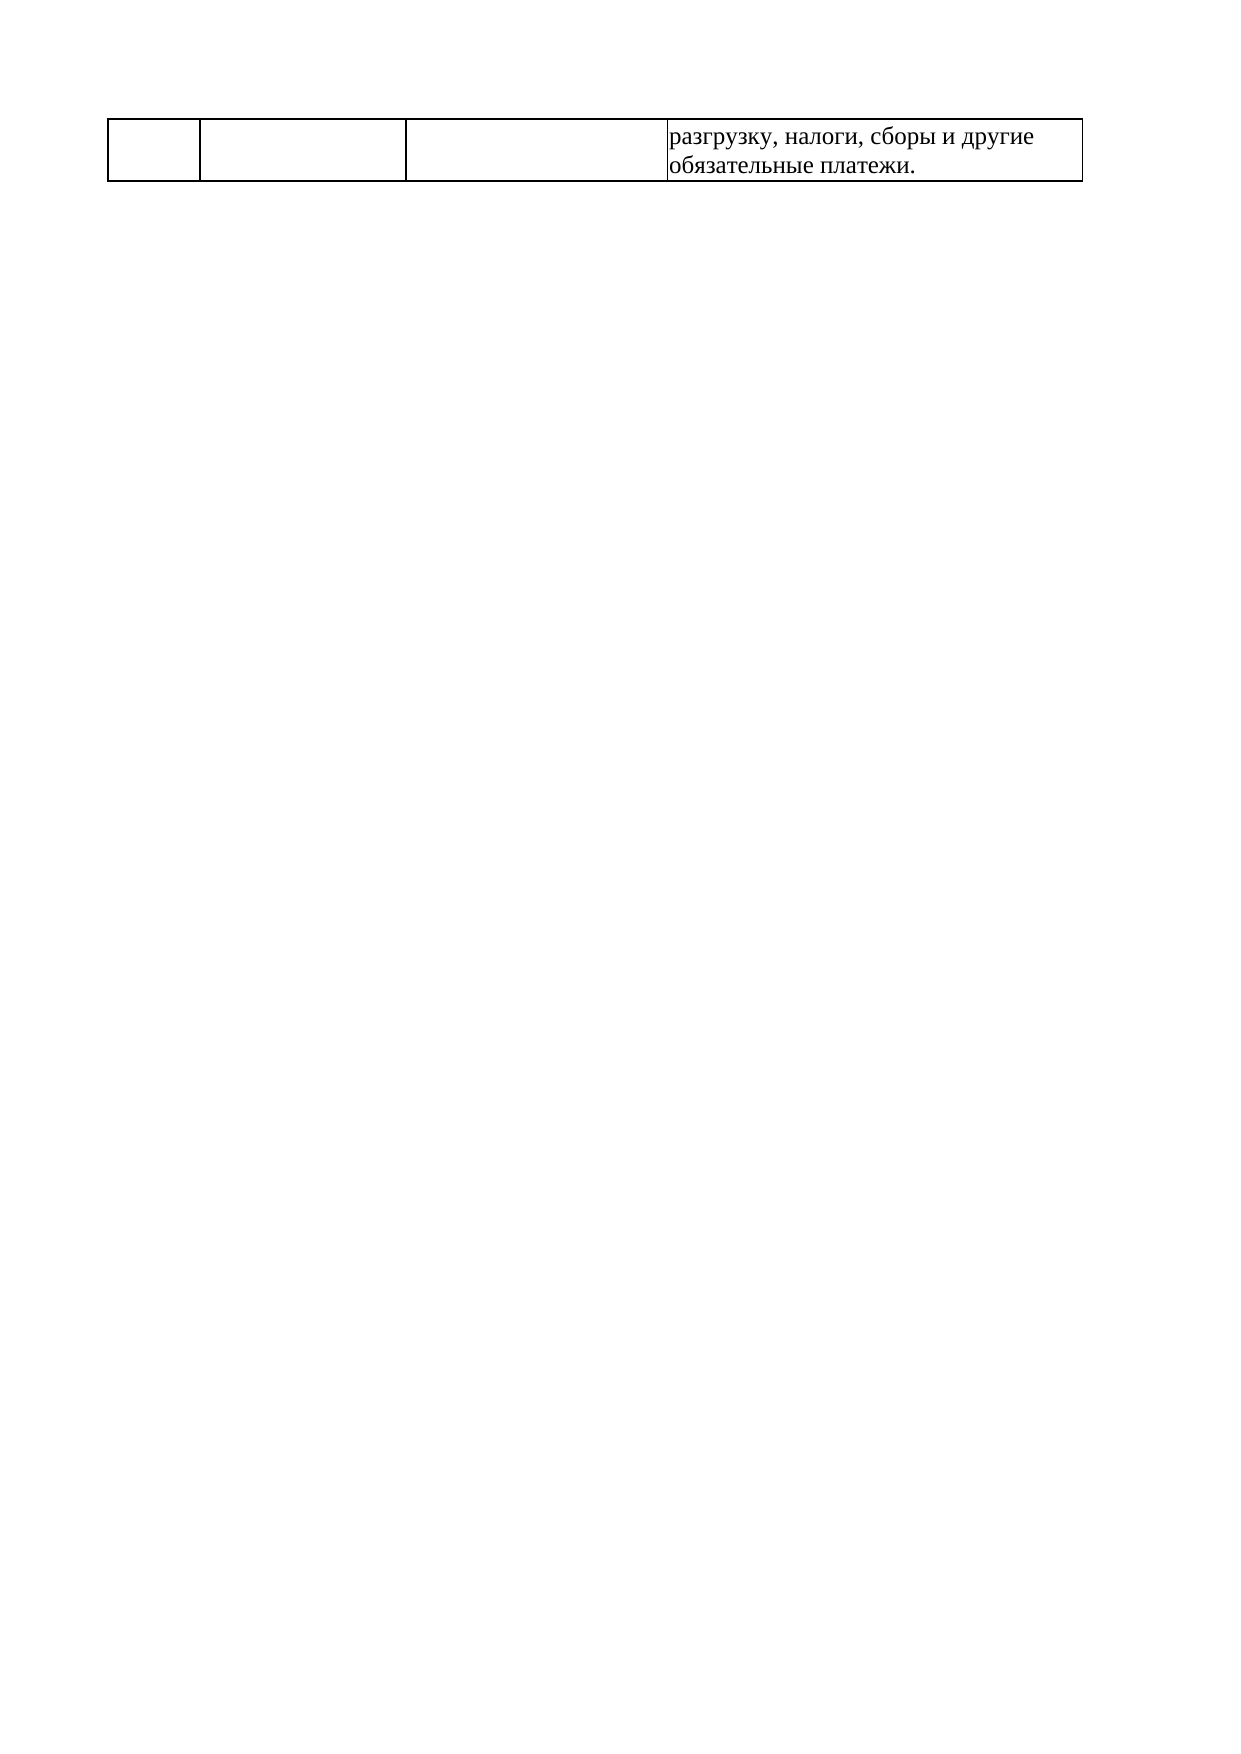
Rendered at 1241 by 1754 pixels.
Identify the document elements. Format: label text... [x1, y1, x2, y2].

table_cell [201, 120, 405, 180]
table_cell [407, 120, 667, 180]
table_cell 2 [109, 120, 199, 180]
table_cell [668, 120, 1082, 180]
